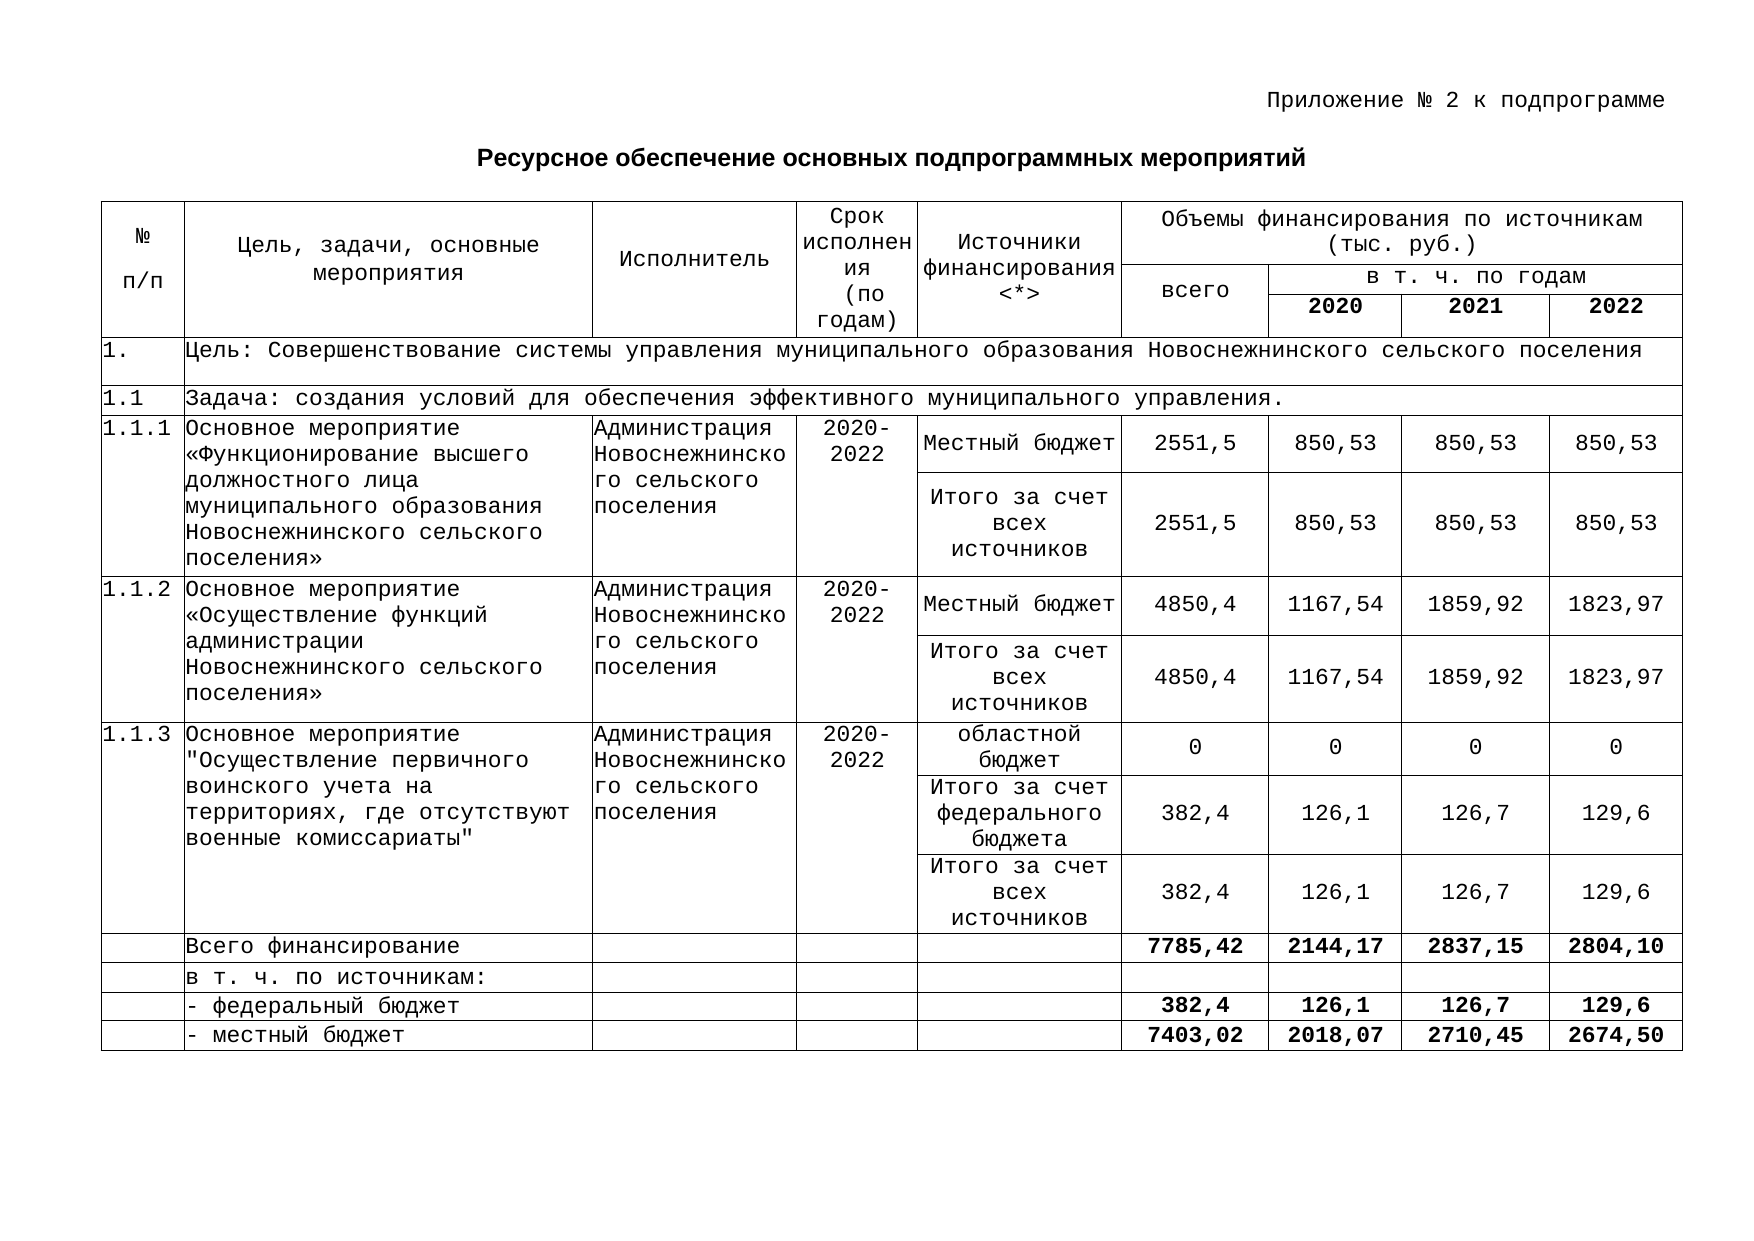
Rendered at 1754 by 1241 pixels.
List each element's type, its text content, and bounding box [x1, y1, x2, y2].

table_cell 126,7 [1402, 776, 1549, 854]
table_cell 382,4 [1122, 776, 1268, 854]
table_cell Местный бюджет [918, 577, 1121, 634]
table_cell [102, 993, 184, 1020]
table_cell 2804,10 [1550, 934, 1682, 962]
table_cell 1.1 [102, 386, 184, 415]
table_cell 382,4 [1122, 855, 1268, 932]
table_cell [102, 963, 184, 992]
table_header № п/п [102, 202, 184, 337]
table_cell Цель: Совершенствование системы управления муниципального образования Новоснежнинского сельского поселения [185, 338, 1682, 385]
table_cell [1550, 963, 1682, 992]
table_cell 2551,5 [1122, 473, 1268, 576]
table_cell [593, 934, 796, 962]
table_cell 850,53 [1402, 416, 1549, 472]
table_cell 129,6 [1550, 855, 1682, 932]
table_cell 850,53 [1269, 473, 1401, 576]
table_cell в т. ч. по источникам: [185, 963, 592, 992]
table_cell 7403,02 [1122, 1021, 1268, 1049]
table_cell Итого за счет всех источников [918, 855, 1121, 932]
table_cell 126,1 [1269, 855, 1401, 932]
table_cell 2837,15 [1402, 934, 1549, 962]
table_cell 2022 [1550, 295, 1682, 337]
table_cell Задача: создания условий для обеспечения эффективного муниципального управления. [185, 386, 1682, 415]
table_cell Итого за счет всех источников [918, 636, 1121, 722]
table_cell 126,1 [1269, 993, 1401, 1020]
table_cell 2021 [1402, 295, 1549, 337]
table_cell Администрация Новоснежнинского сельского поселения [593, 577, 796, 722]
table_cell в т. ч. по годам [1269, 265, 1682, 293]
table_cell 1.1.2 [102, 577, 184, 722]
table_cell 1823,97 [1550, 636, 1682, 722]
table_cell 2020-2022 [797, 723, 917, 932]
table_cell 1167,54 [1269, 577, 1401, 634]
table_cell Администрация Новоснежнинского сельского поселения [593, 416, 796, 576]
table_cell 1859,92 [1402, 636, 1549, 722]
table_cell Итого за счет всех источников [918, 473, 1121, 576]
table_cell - федеральный бюджет [185, 993, 592, 1020]
table_cell 850,53 [1269, 416, 1401, 472]
table_cell 1. [102, 338, 184, 385]
table_cell 382,4 [1122, 993, 1268, 1020]
table_cell 0 [1402, 723, 1549, 775]
table_header Источники финансирования <*> [918, 202, 1121, 337]
table_cell 0 [1122, 723, 1268, 775]
table_cell 1.1.1 [102, 416, 184, 576]
table_cell 129,6 [1550, 993, 1682, 1020]
table_cell 2144,17 [1269, 934, 1401, 962]
table_header Срок исполнения (по годам) [797, 202, 917, 337]
table_cell [797, 993, 917, 1020]
table_header Объемы финансирования по источникам (тыс. руб.) [1122, 202, 1682, 264]
table_cell [102, 1021, 184, 1049]
table_cell 1167,54 [1269, 636, 1401, 722]
text Приложение № 2 к подпрограмме [118, 89, 1665, 114]
table_cell 0 [1550, 723, 1682, 775]
table_cell Местный бюджет [918, 416, 1121, 472]
table_cell [593, 1021, 796, 1049]
table_cell [1402, 963, 1549, 992]
text Ресурсное обеспечение основных подпрограммных мероприятий [118, 143, 1665, 172]
table_cell 850,53 [1550, 416, 1682, 472]
table_cell 2020-2022 [797, 577, 917, 722]
table_cell 1823,97 [1550, 577, 1682, 634]
table_cell 4850,4 [1122, 636, 1268, 722]
table_cell 126,7 [1402, 855, 1549, 932]
table_cell [918, 934, 1121, 962]
table_cell областной бюджет [918, 723, 1121, 775]
table_cell [797, 934, 917, 962]
table_cell 850,53 [1402, 473, 1549, 576]
table_cell 0 [1269, 723, 1401, 775]
table_cell 126,7 [1402, 993, 1549, 1020]
table_cell - местный бюджет [185, 1021, 592, 1049]
table_header Исполнитель [593, 202, 796, 337]
table_cell [1269, 963, 1401, 992]
table_cell [102, 934, 184, 962]
table_cell [918, 993, 1121, 1020]
table_header Цель, задачи, основные мероприятия [185, 202, 592, 337]
table_cell 129,6 [1550, 776, 1682, 854]
table_cell [593, 963, 796, 992]
table_cell [918, 963, 1121, 992]
table_cell всего [1122, 265, 1268, 337]
table_cell Администрация Новоснежнинского сельского поселения [593, 723, 796, 932]
table_cell Всего финансирование [185, 934, 592, 962]
table_cell Итого за счет федерального бюджета [918, 776, 1121, 854]
table_cell 4850,4 [1122, 577, 1268, 634]
table_cell 2710,45 [1402, 1021, 1549, 1049]
table_cell 850,53 [1550, 473, 1682, 576]
table_cell 2020 [1269, 295, 1401, 337]
table_cell 2551,5 [1122, 416, 1268, 472]
table_cell [918, 1021, 1121, 1049]
table_cell 126,1 [1269, 776, 1401, 854]
table_cell 1.1.3 [102, 723, 184, 932]
table_cell Основное мероприятие «Осуществление функций администрации Новоснежнинского сельского поселения» [185, 577, 592, 722]
table_cell [593, 993, 796, 1020]
table_cell [1122, 963, 1268, 992]
table_cell Основное мероприятие "Осуществление первичного воинского учета на территориях, где отсутствуют военные комиссариаты" [185, 723, 592, 932]
table_cell Основное мероприятие «Функционирование высшего должностного лица муниципального образования Новоснежнинского сельского поселения» [185, 416, 592, 576]
table_cell 7785,42 [1122, 934, 1268, 962]
table_cell 2018,07 [1269, 1021, 1401, 1049]
table_cell 2020-2022 [797, 416, 917, 576]
table_cell 2674,50 [1550, 1021, 1682, 1049]
table_cell [797, 1021, 917, 1049]
table_cell [797, 963, 917, 992]
table_cell 1859,92 [1402, 577, 1549, 634]
